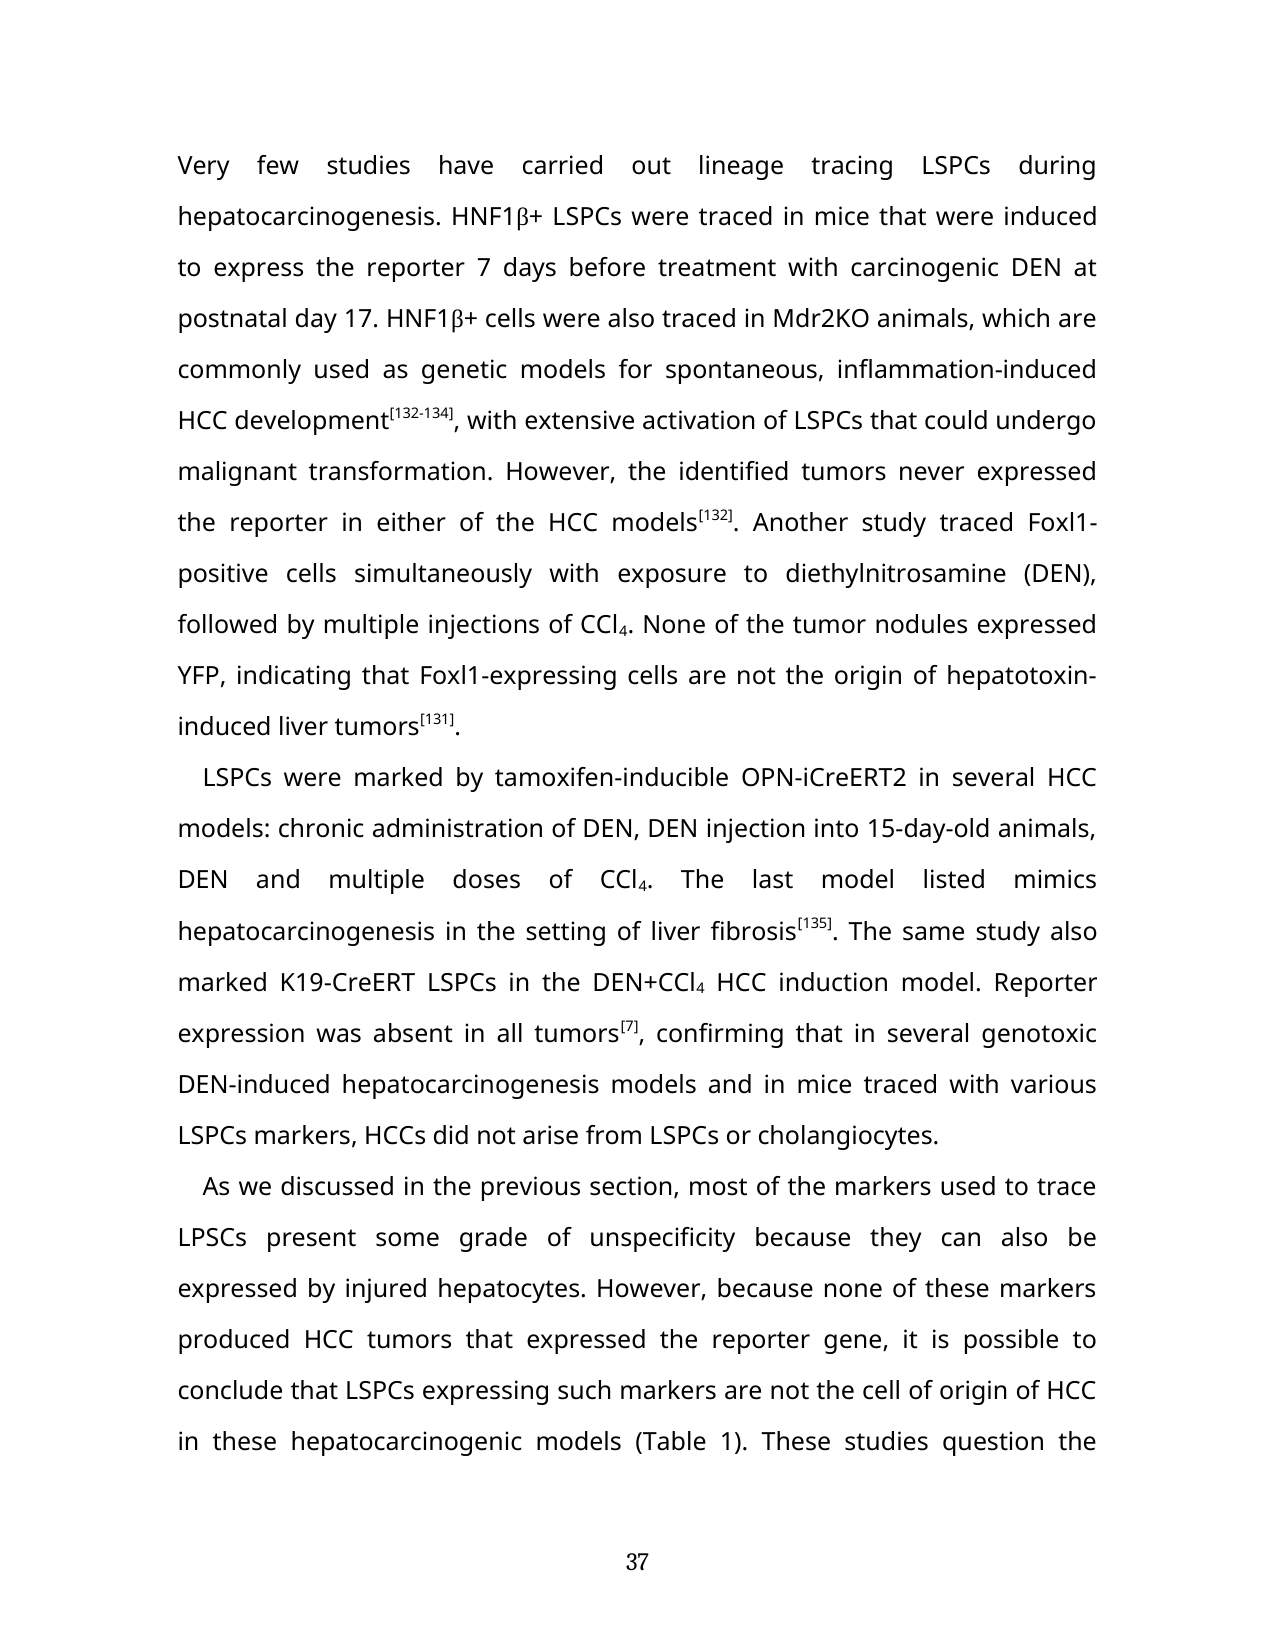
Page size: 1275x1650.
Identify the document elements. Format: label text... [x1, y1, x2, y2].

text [177, 1168, 1098, 1458]
text LSPCs were marked by tamoxifen-inducible OPN-iCreERT2 in several HCC models: chronic administration of DEN, DEN injection into 15-day-old animals, DEN and multiple doses of CCl4. The last model listed mimics hepatocarcinogenesis in the setting of liver fibrosis[135]. The same study also marked K19-CreERT LSPCs in the DEN+CCl4 HCC induction model. Reporter expression was absent in all tumors[7], confirming that in several genotoxic DEN-induced hepatocarcinogenesis models and in mice traced with various LSPCs markers, HCCs did not arise from LSPCs or cholangiocytes. [177, 760, 1098, 1151]
text Very few studies have carried out lineage tracing LSPCs during hepatocarcinogenesis. HNF1β+ LSPCs were traced in mice that were induced to express the reporter 7 days before treatment with carcinogenic DEN at postnatal day 17. HNF1β+ cells were also traced in Mdr2KO animals, which are commonly used as genetic models for spontaneous, inflammation-induced HCC development[132-134], with extensive activation of LSPCs that could undergo malignant transformation. However, the identified tumors never expressed the reporter in either of the HCC models[132]. Another study traced Foxl1-positive cells simultaneously with exposure to diethylnitrosamine (DEN), followed by multiple injections of CCl4. None of the tumor nodules expressed YFP, indicating that Foxl1-expressing cells are not the origin of hepatotoxin-induced liver tumors[131]. [177, 148, 1098, 743]
